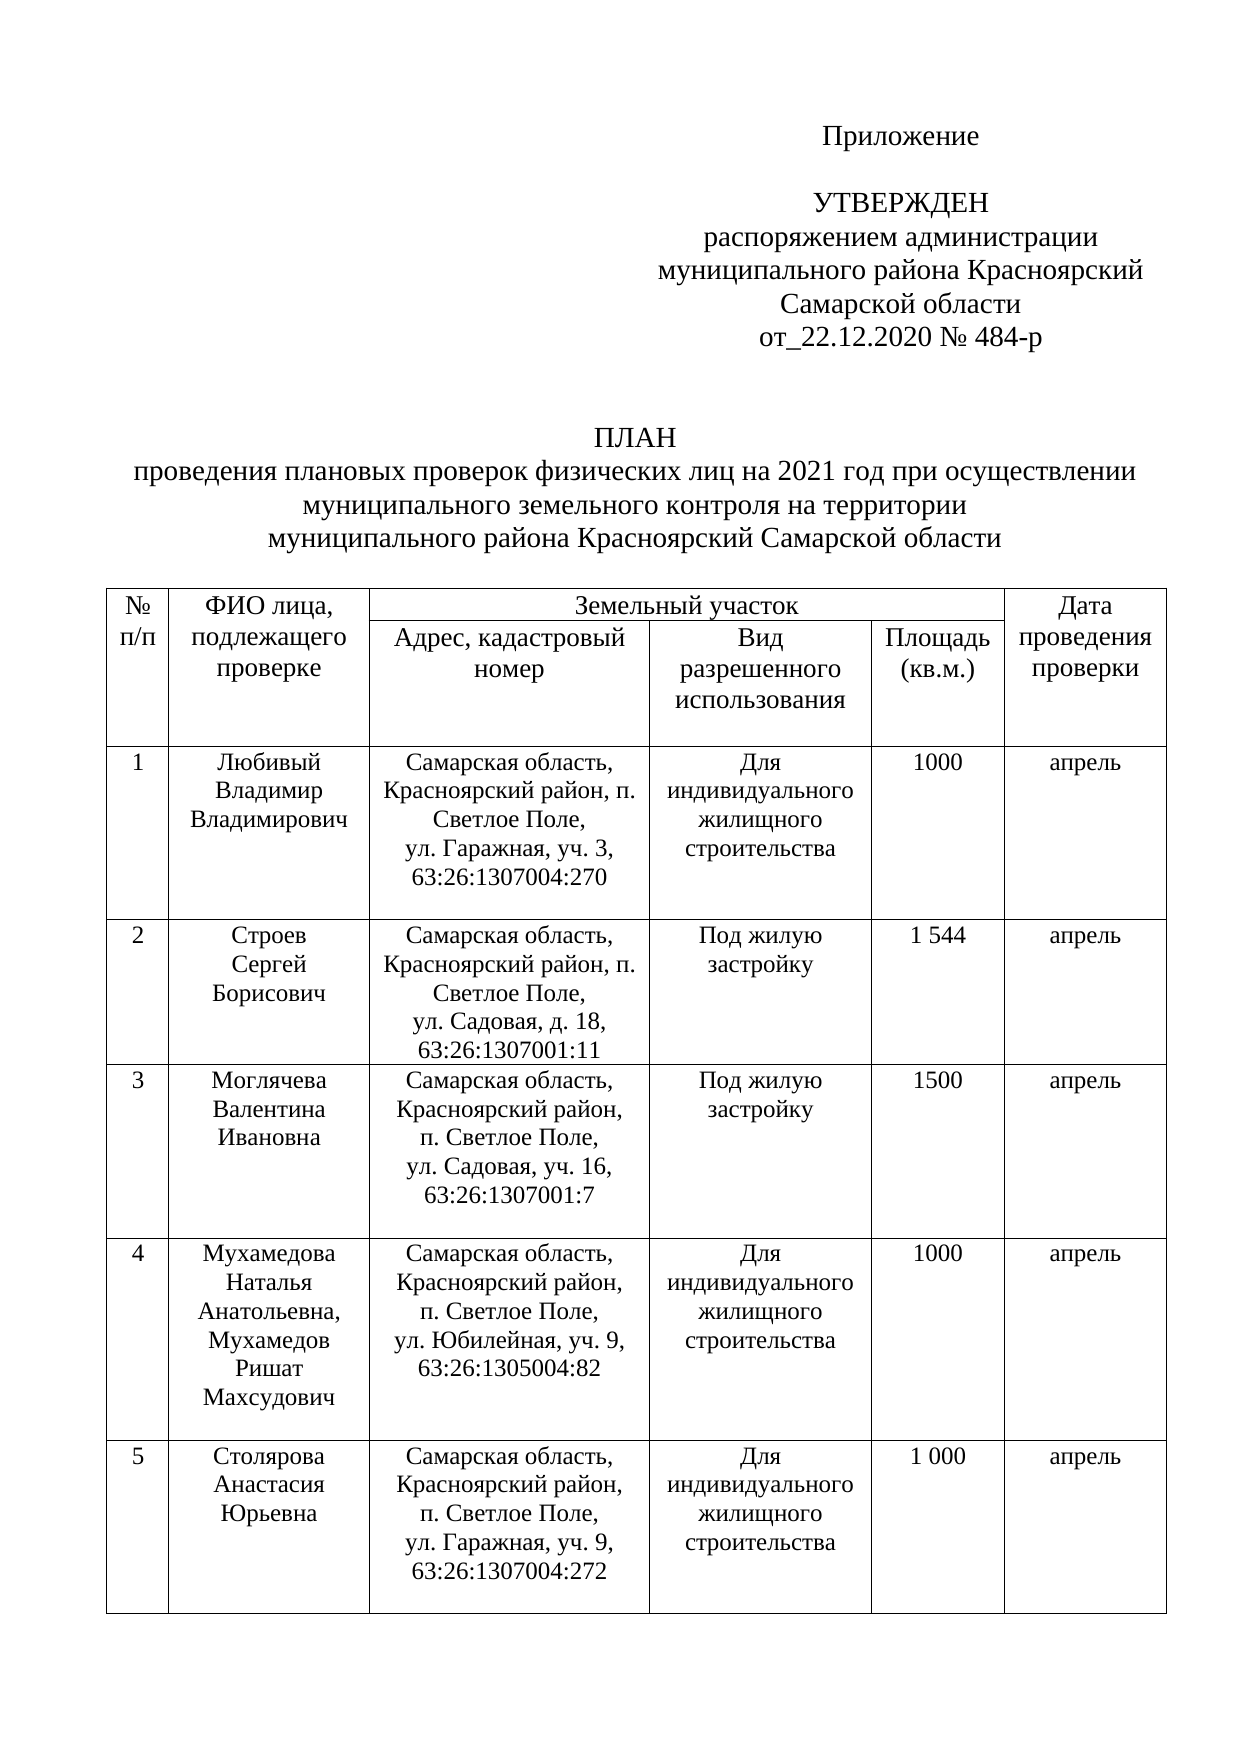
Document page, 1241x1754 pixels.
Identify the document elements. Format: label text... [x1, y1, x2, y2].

table_cell апрель [1005, 1441, 1166, 1613]
table_cell Моглячева Валентина Ивановна [169, 1065, 369, 1237]
table_cell 1 544 [872, 920, 1004, 1064]
table_cell Для индивидуального жилищного строительства [650, 1239, 871, 1440]
table_cell Под жилую застройку [650, 920, 871, 1064]
text от_22.12.2020 № 484-р [650, 319, 1152, 353]
table_header ФИО лица, подлежащего проверке [169, 589, 369, 746]
table_cell 2 [107, 920, 168, 1064]
table_header № п/п [107, 589, 168, 746]
table_cell Строев Сергей Борисович [169, 920, 369, 1064]
table_cell апрель [1005, 747, 1166, 919]
table_cell 3 [107, 1065, 168, 1237]
text Приложение [650, 118, 1152, 152]
table_cell апрель [1005, 1065, 1166, 1237]
table_cell Любивый Владимир Владимирович [169, 747, 369, 919]
table_cell Под жилую застройку [650, 1065, 871, 1237]
table_cell Самарская область, Красноярский район, п. Светлое Поле, ул. Юбилейная, уч. 9, 63:26:1305004:82 [370, 1239, 649, 1440]
table_cell апрель [1005, 1239, 1166, 1440]
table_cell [650, 1441, 871, 1613]
table_header Дата проведения проверки [1005, 589, 1166, 746]
table_cell Самарская область, Красноярский район, п. Светлое Поле, ул. Садовая, уч. 16, 63:26:1307001:7 [370, 1065, 649, 1237]
table_cell 1 [107, 747, 168, 919]
table_cell 1000 [872, 747, 1004, 919]
table_header Земельный участок [370, 589, 1004, 620]
table_cell апрель [1005, 920, 1166, 1064]
table_cell 4 [107, 1239, 168, 1440]
text проведения плановых проверок физических лиц на 2021 год при осуществлении муниципального земельного контроля на территории [118, 453, 1152, 521]
table_cell Самарская область, Красноярский район, п. Светлое Поле, ул. Садовая, д. 18, 63:26:1307001:11 [370, 920, 649, 1064]
table_cell 1500 [872, 1065, 1004, 1237]
text распоряжением администрации муниципального района Красноярский Самарской области [650, 219, 1152, 319]
text муниципального района Красноярский Самарской области [118, 521, 1152, 554]
table_cell Самарская область, Красноярский район, п. Светлое Поле, ул. Гаражная, уч. 9, 63:26:1307004:272 [370, 1441, 649, 1613]
table_cell 1000 [872, 1239, 1004, 1440]
text УТВЕРЖДЕН [650, 185, 1152, 219]
table_cell 5 [107, 1441, 168, 1613]
table_cell Мухамедова Наталья Анатольевна, Мухамедов Ришат Махсудович [169, 1239, 369, 1440]
table_cell Самарская область, Красноярский район, п. Светлое Поле, ул. Гаражная, уч. 3, 63:26:1307004:270 [370, 747, 649, 919]
table_cell Для индивидуального жилищного строительства [650, 747, 871, 919]
table_cell 1 000 [872, 1441, 1004, 1613]
table_cell Вид разрешенного использования [650, 621, 871, 746]
table_cell Площадь (кв.м.) [872, 621, 1004, 746]
text ПЛАН [118, 420, 1152, 453]
table_cell Столярова Анастасия Юрьевна [169, 1441, 369, 1613]
table_cell Адрес, кадастровый номер [370, 621, 649, 746]
